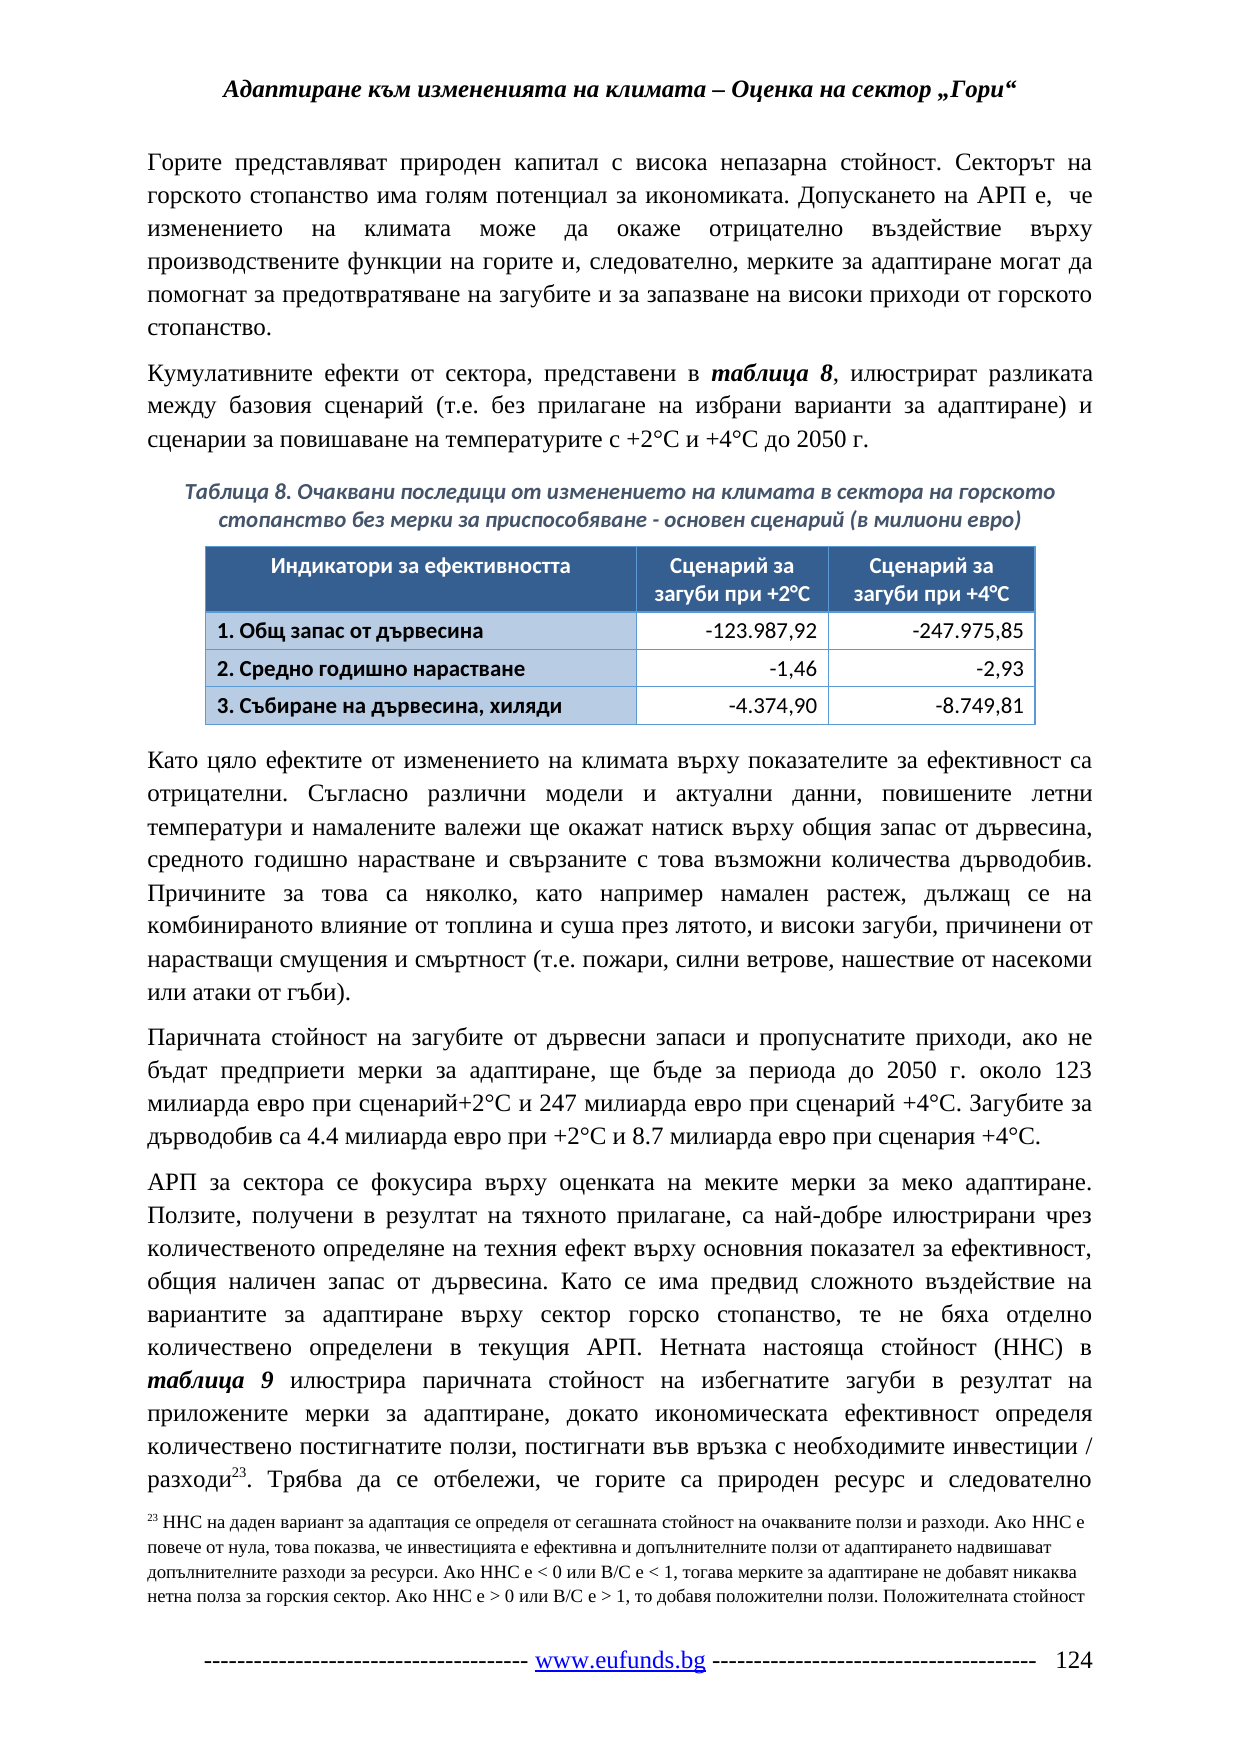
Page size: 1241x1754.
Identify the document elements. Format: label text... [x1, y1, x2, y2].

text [147, 1167, 1093, 1493]
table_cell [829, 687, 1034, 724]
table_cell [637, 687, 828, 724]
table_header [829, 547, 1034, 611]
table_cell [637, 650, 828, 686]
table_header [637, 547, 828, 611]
text Като цяло ефектите от изменението на климата върху показателите за ефективност са отрицателни. Съгласно различни модели и актуални данни, повишените летни температури и намалените валежи ще окажат натиск върху общия запас от дървесина, средното годишно нарастване и свързаните с това възможни количества дърводобив. Причините за това са няколко, като например намален растеж, дължащ се на комбинираното влияние от топлина и суша през лятото, и високи загуби, причинени от нарастващи смущения и смъртност (т.е. пожари, силни ветрове, нашествие от насекоми или атаки от гъби). [147, 746, 1093, 1005]
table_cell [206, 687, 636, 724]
text Паричната стойност на загубите от дървесни запаси и пропуснатите приходи, ако не бъдат предприети мерки за адаптиране, ще бъде за периода до 2050 г. около 123 милиарда евро при сценарий+2°C и 247 милиарда евро при сценарий +4°C. Загубите за дърводобив са 4.4 милиарда евро при +2°C и 8.7 милиарда евро при сценария +4°C. [147, 1022, 1093, 1150]
text Кумулативните ефекти от сектора, представени в таблица 8, илюстрират разликата между базовия сценарий (т.е. без прилагане на избрани варианти за адаптиране) и сценарии за повишаване на температурите с +2°C и +4°C до 2050 г. [147, 358, 1093, 452]
text Горите представляват природен капитал с висока непазарна стойност. Секторът на горското стопанство има голям потенциал за икономиката. Допускането на АРП е, че изменението на климата може да окаже отрицателно въздействие върху производствените функции на горите и, следователно, мерките за адаптиране могат да помогнат за предотвратяване на загубите и за запазване на високи приходи от горското стопанство. [147, 147, 1093, 341]
text Таблица 8. Очаквани последици от изменението на климата в сектора на горското стопанство без мерки за приспособяване - основен сценарий (в милиони евро) [147, 477, 1093, 533]
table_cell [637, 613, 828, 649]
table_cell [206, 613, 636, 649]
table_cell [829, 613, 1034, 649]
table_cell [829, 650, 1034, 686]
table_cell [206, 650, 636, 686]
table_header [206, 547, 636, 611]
